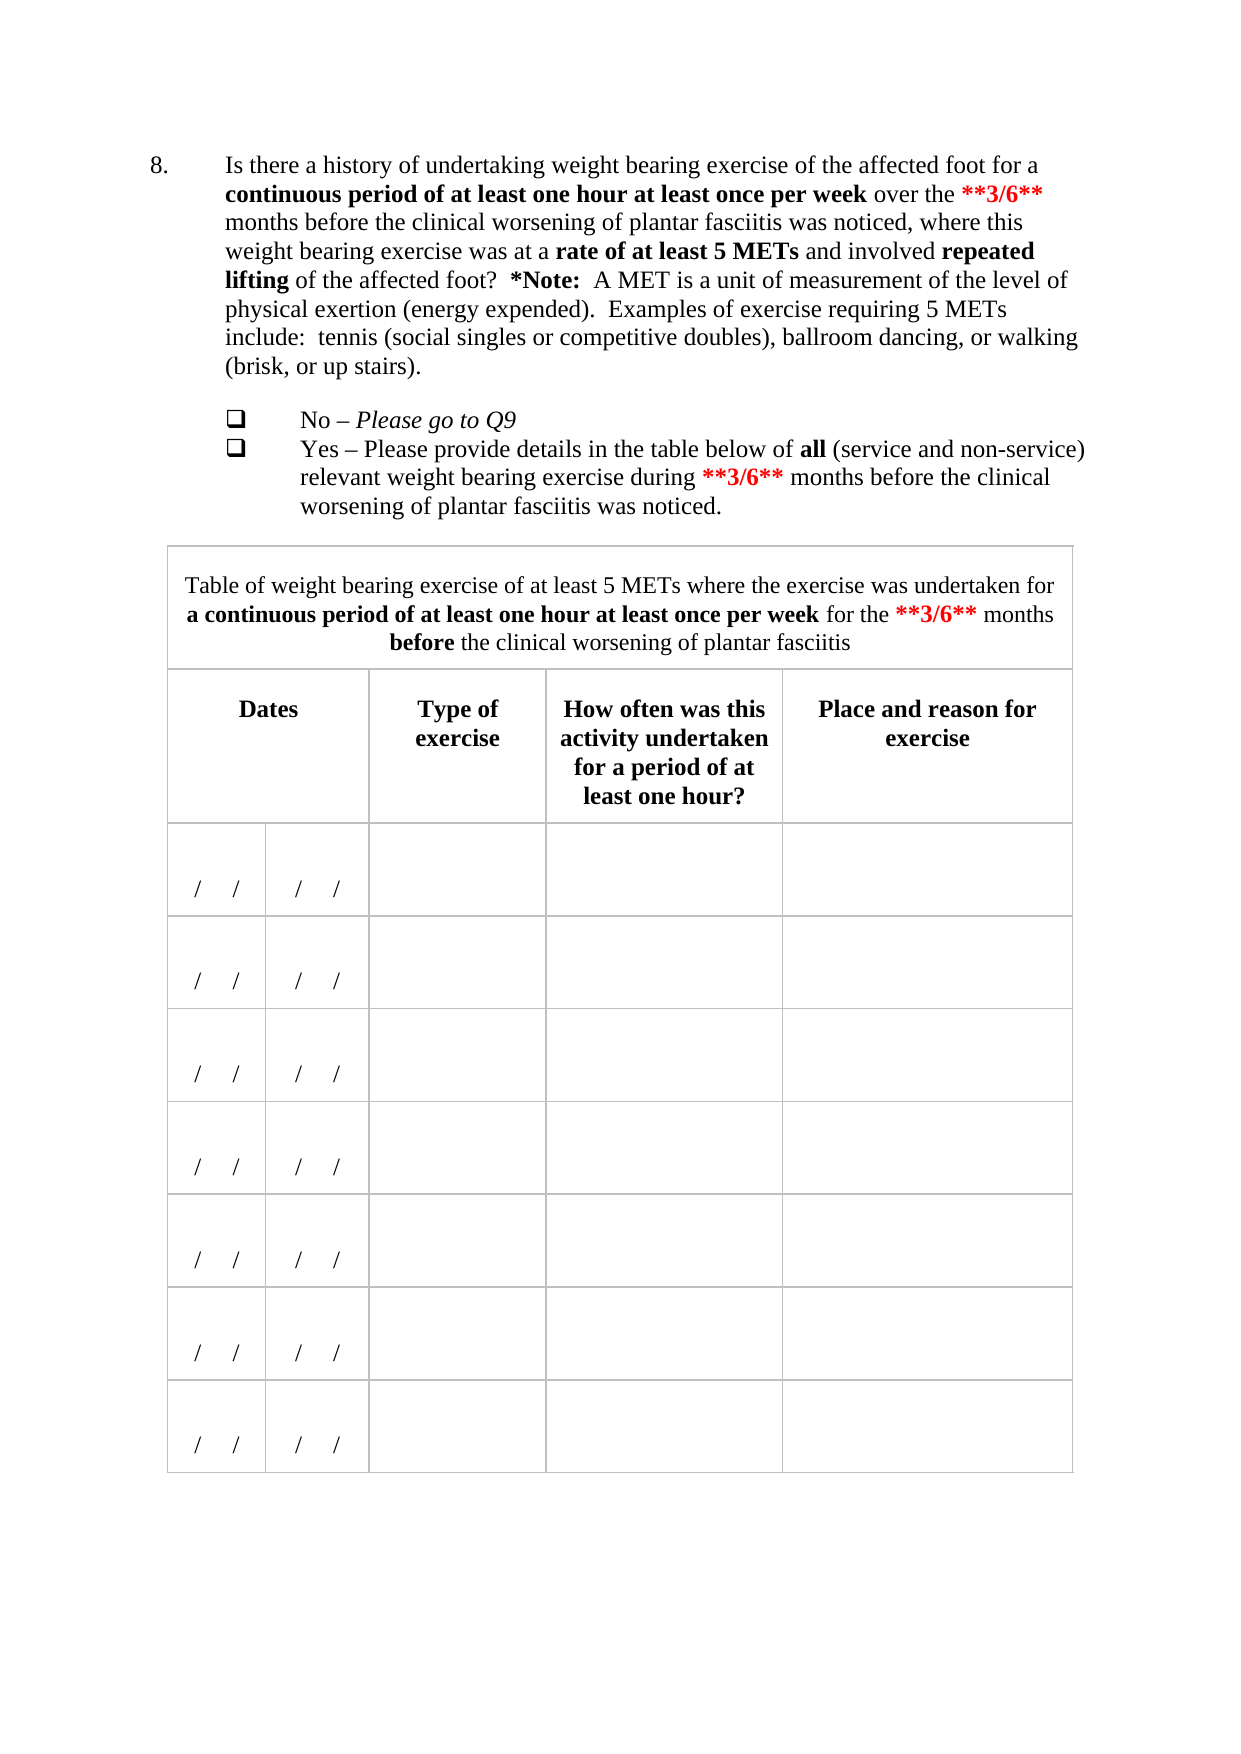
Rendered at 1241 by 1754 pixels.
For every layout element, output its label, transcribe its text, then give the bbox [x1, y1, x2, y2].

list Yes – Please provide details in the table below of all (service and non-service) relevant weight bearing exercise during **3/6** months before the clinical worsening of plantar fasciitis was noticed. [225, 434, 1090, 520]
table_cell [370, 1381, 545, 1472]
table_cell / / [168, 1195, 265, 1286]
table_cell [370, 1009, 545, 1101]
table_cell / / [266, 1288, 368, 1379]
table_cell / / [266, 1009, 368, 1101]
list 8. Is there a history of undertaking weight bearing exercise of the affected foot for a continuous period of at least one hour at least once per week over the **3/6** months before the clinical worsening of plantar fasciitis was noticed, where this weight bearing exercise was at a rate of at least 5 METs and involved repeated lifting of the affected foot? *Note: A MET is a unit of measurement of the level of physical exertion (energy expended). Examples of exercise requiring 5 METs include: tennis (social singles or competitive doubles), ballroom dancing, or walking (brisk, or up stairs). [150, 150, 1090, 380]
table_cell / / [168, 917, 265, 1008]
table_cell [547, 917, 782, 1008]
table_cell Type of exercise [370, 670, 545, 822]
table_cell [370, 1195, 545, 1286]
table_cell [370, 824, 545, 915]
table_cell / / [168, 1381, 265, 1472]
table_cell [547, 824, 782, 915]
table_cell [783, 1288, 1072, 1379]
table_cell [783, 1381, 1072, 1472]
table_cell / / [266, 824, 368, 915]
table_cell [370, 1288, 545, 1379]
table_cell [783, 917, 1072, 1008]
table_cell / / [168, 1102, 265, 1193]
table_cell [370, 1102, 545, 1193]
table_cell [547, 1102, 782, 1193]
table_cell [547, 1009, 782, 1101]
table_cell [370, 917, 545, 1008]
table_cell / / [266, 1381, 368, 1472]
table_cell Dates [168, 670, 368, 822]
table_cell [783, 824, 1072, 915]
table_cell Place and reason for exercise [783, 670, 1072, 822]
list No – Please go to Q9 [225, 405, 1090, 434]
table_cell How often was this activity undertaken for a period of at least one hour? [547, 670, 782, 822]
table_cell / / [168, 824, 265, 915]
table_cell [547, 1195, 782, 1286]
table_cell [783, 1102, 1072, 1193]
table_cell [547, 1288, 782, 1379]
table_cell [547, 1381, 782, 1472]
table_cell / / [266, 1102, 368, 1193]
table_cell / / [266, 917, 368, 1008]
table_cell [783, 1195, 1072, 1286]
table_cell / / [168, 1009, 265, 1101]
table_cell / / [168, 1288, 265, 1379]
table_cell / / [266, 1195, 368, 1286]
table_cell [783, 1009, 1072, 1101]
table_header Table of weight bearing exercise of at least 5 METs where the exercise was undertaken for a continuous period of at least one hour at least once per week for the **3/6** months before the clinical worsening of plantar fasciitis [168, 547, 1072, 668]
